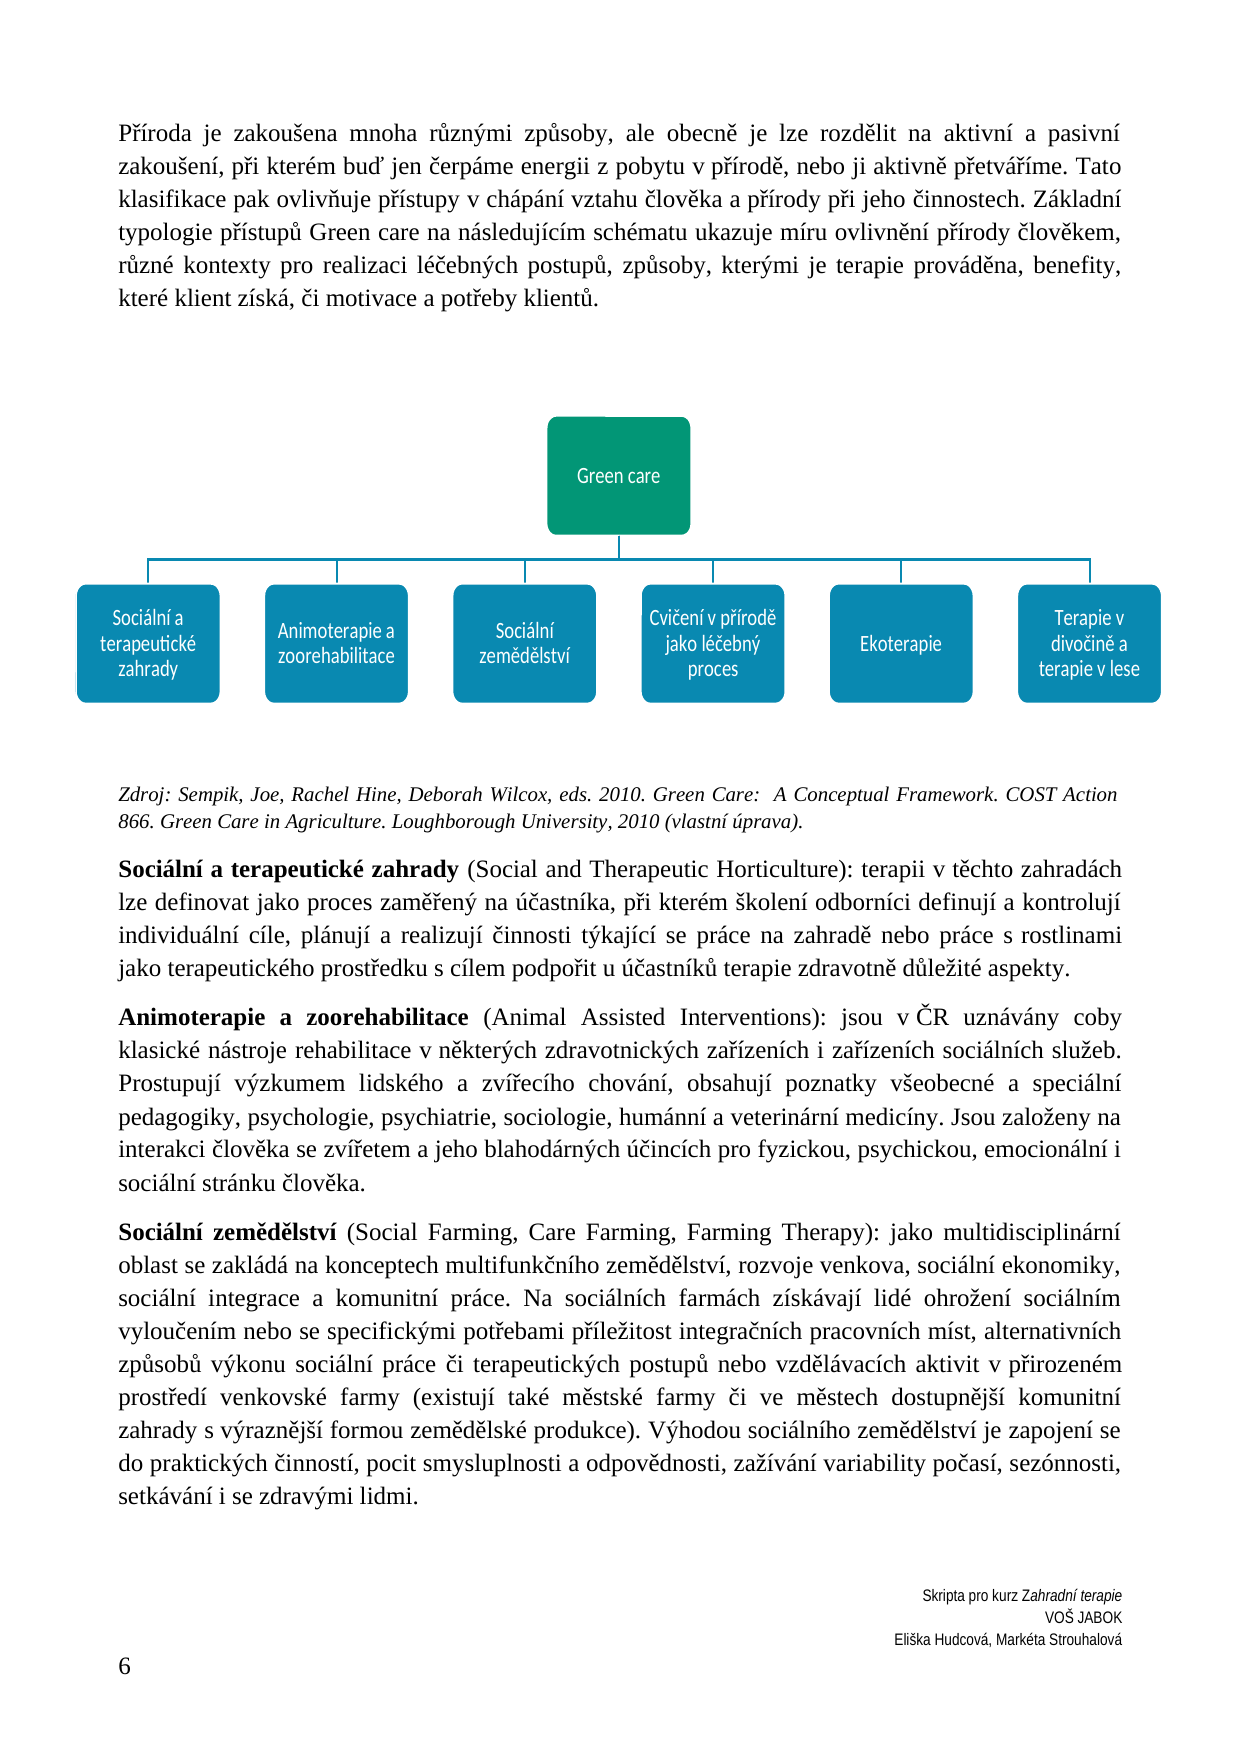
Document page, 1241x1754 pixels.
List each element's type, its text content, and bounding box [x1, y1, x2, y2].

text Sociální a terapeutické zahrady (Social and Therapeutic Horticulture): terapii v těchto zahradách lze definovat jako proces zaměřený na účastníka, při kterém školení odborníci definují a kontrolují individuální cíle, plánují a realizují činnosti týkající se práce na zahradě nebo práce s rostlinami jako terapeutického prostředku s cílem podpořit u účastníků terapie zdravotně důležité aspekty. [118, 854, 1122, 982]
text Sociální zemědělství (Social Farming, Care Farming, Farming Therapy): jako multidisciplinární oblast se zakládá na konceptech multifunkčního zemědělství, rozvoje venkova, sociální ekonomiky, sociální integrace a komunitní práce. Na sociálních farmách získávají lidé ohrožení sociálním vyloučením nebo se specifickými potřebami příležitost integračních pracovních míst, alternativních způsobů výkonu sociální práce či terapeutických postupů nebo vzdělávacích aktivit v přirozeném prostředí venkovské farmy (existují také městské farmy či ve městech dostupnější komunitní zahrady s výraznější formou zemědělské produkce). Výhodou sociálního zemědělství je zapojení se do praktických činností, pocit smysluplnosti a odpovědnosti, zažívání variability počasí, sezónnosti, setkávání i se zdravými lidmi. [118, 1217, 1122, 1510]
text Zdroj: Sempik, Joe, Rachel Hine, Deborah Wilcox, eds. 2010. Green Care: A Conceptual Framework. COST Action 866. Green Care in Agriculture. Loughborough University, 2010 (vlastní úprava). [118, 782, 1122, 833]
text Animoterapie a zoorehabilitace (Animal Assisted Interventions): jsou v ČR uznávány coby klasické nástroje rehabilitace v některých zdravotnických zařízeních i zařízeních sociálních služeb. Prostupují výzkumem lidského a zvířecího chování, obsahují poznatky všeobecné a speciální pedagogiky, psychologie, psychiatrie, sociologie, humánní a veterinární medicíny. Jsou založeny na interakci člověka se zvířetem a jeho blahodárných účincích pro fyzickou, psychickou, emocionální i sociální stránku člověka. [118, 1002, 1122, 1196]
text Příroda je zakoušena mnoha různými způsoby, ale obecně je lze rozdělit na aktivní a pasivní zakoušení, při kterém buď jen čerpáme energii z pobytu v přírodě, nebo ji aktivně přetváříme. Tato klasifikace pak ovlivňuje přístupy v chápání vztahu člověka a přírody při jeho činnostech. Základní typologie přístupů Green care na následujícím schématu ukazuje míru ovlivnění přírody člověkem, různé kontexty pro realizaci léčebných postupů, způsoby, kterými je terapie prováděna, benefity, které klient získá, či motivace a potřeby klientů. [118, 118, 1122, 312]
